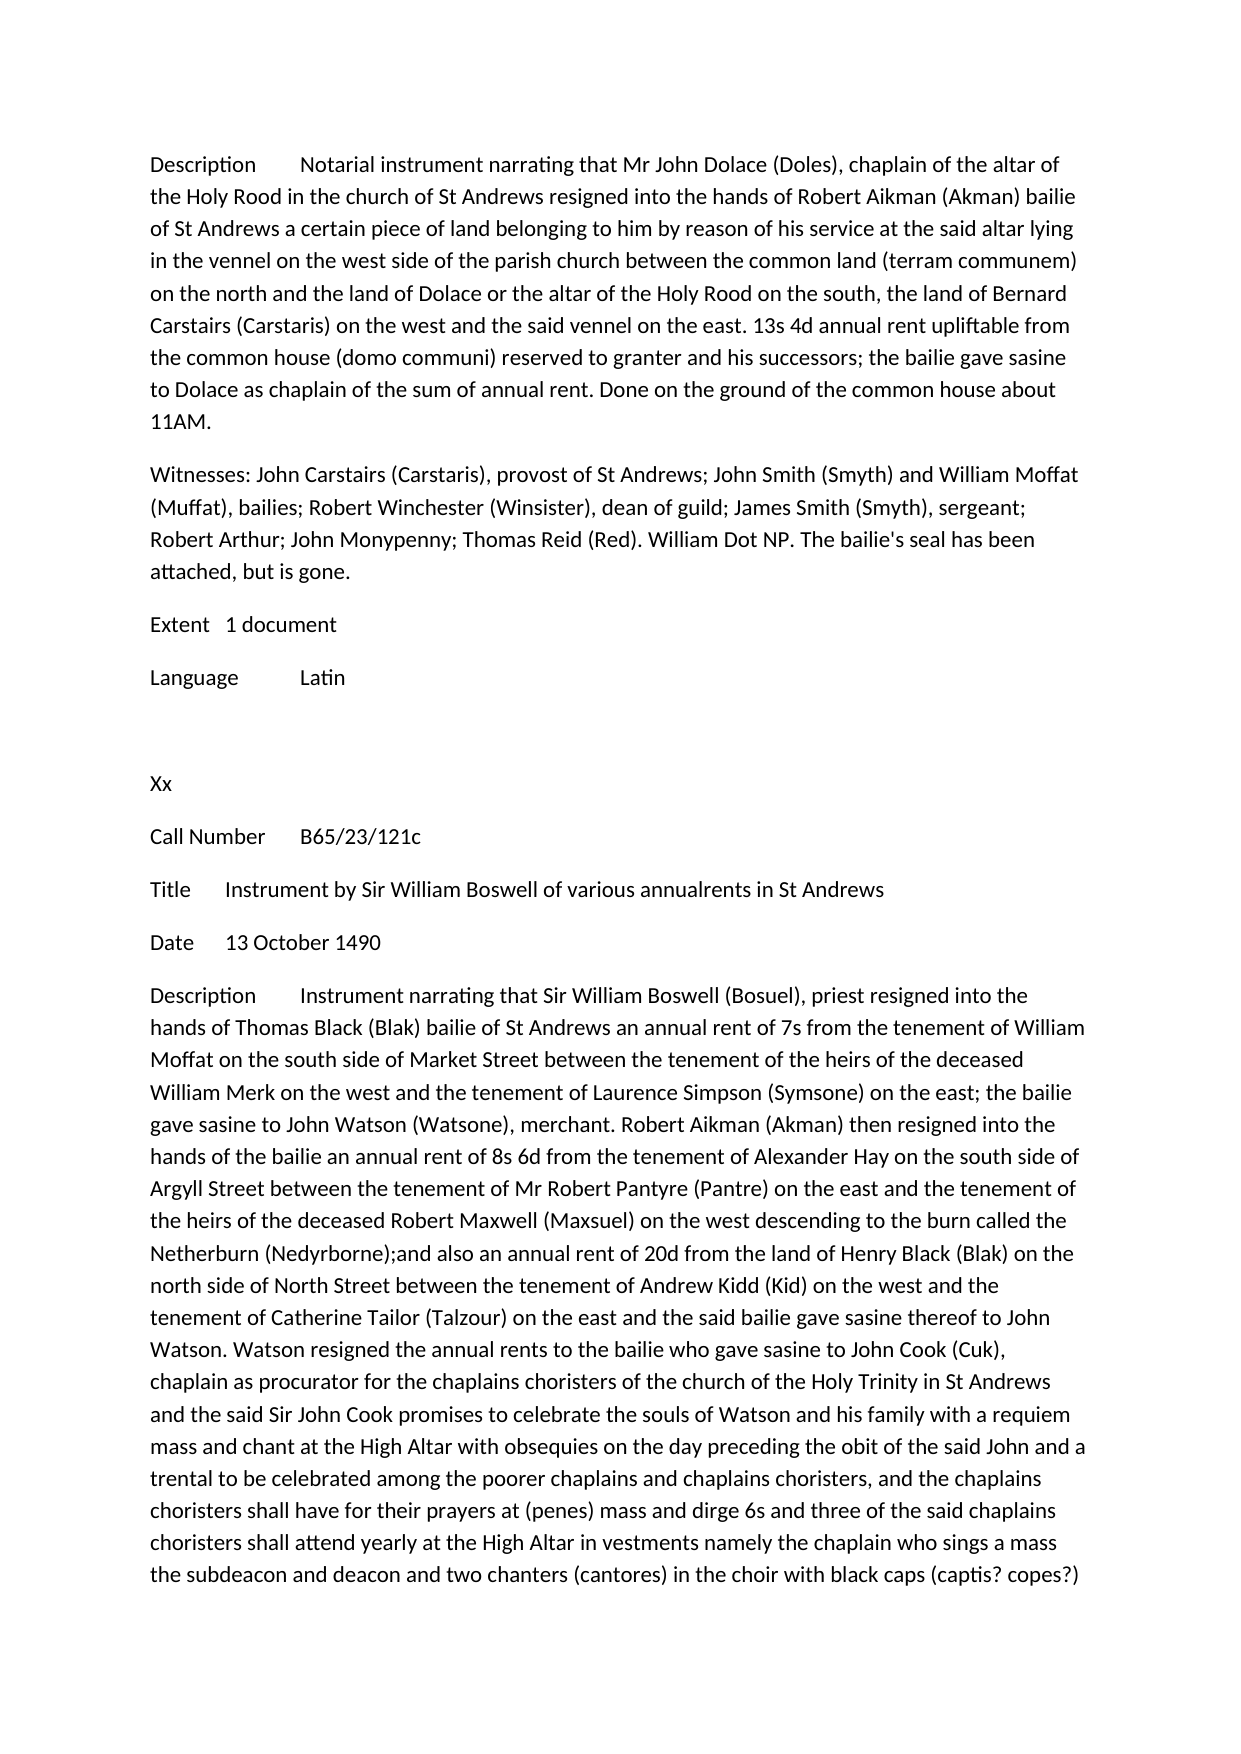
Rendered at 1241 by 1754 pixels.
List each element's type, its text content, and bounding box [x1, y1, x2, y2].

text Title Instrument by Sir William Boswell of various annualrents in St Andrews [150, 875, 1090, 903]
text Language Latin [150, 663, 1090, 691]
text Witnesses: John Carstairs (Carstaris), provost of St Andrews; John Smith (Smyth) and William Moffat (Muffat), bailies; Robert Winchester (Winsister), dean of guild; James Smith (Smyth), sergeant; Robert Arthur; John Monypenny; Thomas Reid (Red). William Dot NP. The bailie's seal has been attached, but is gone. [150, 461, 1090, 585]
text Call Number B65/23/121c [150, 822, 1090, 850]
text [150, 981, 1090, 1589]
text Description Notarial instrument narrating that Mr John Dolace (Doles), chaplain of the altar of the Holy Rood in the church of St Andrews resigned into the hands of Robert Aikman (Akman) bailie of St Andrews a certain piece of land belonging to him by reason of his service at the said altar lying in the vennel on the west side of the parish church between the common land (terram communem) on the north and the land of Dolace or the altar of the Holy Rood on the south, the land of Bernard Carstairs (Carstaris) on the west and the said vennel on the east. 13s 4d annual rent upliftable from the common house (domo communi) reserved to granter and his successors; the bailie gave sasine to Dolace as chaplain of the sum of annual rent. Done on the ground of the common house about 11AM. [150, 150, 1090, 436]
text Date 13 October 1490 [150, 928, 1090, 956]
text Xx [150, 769, 1090, 797]
text Extent 1 document [150, 610, 1090, 638]
